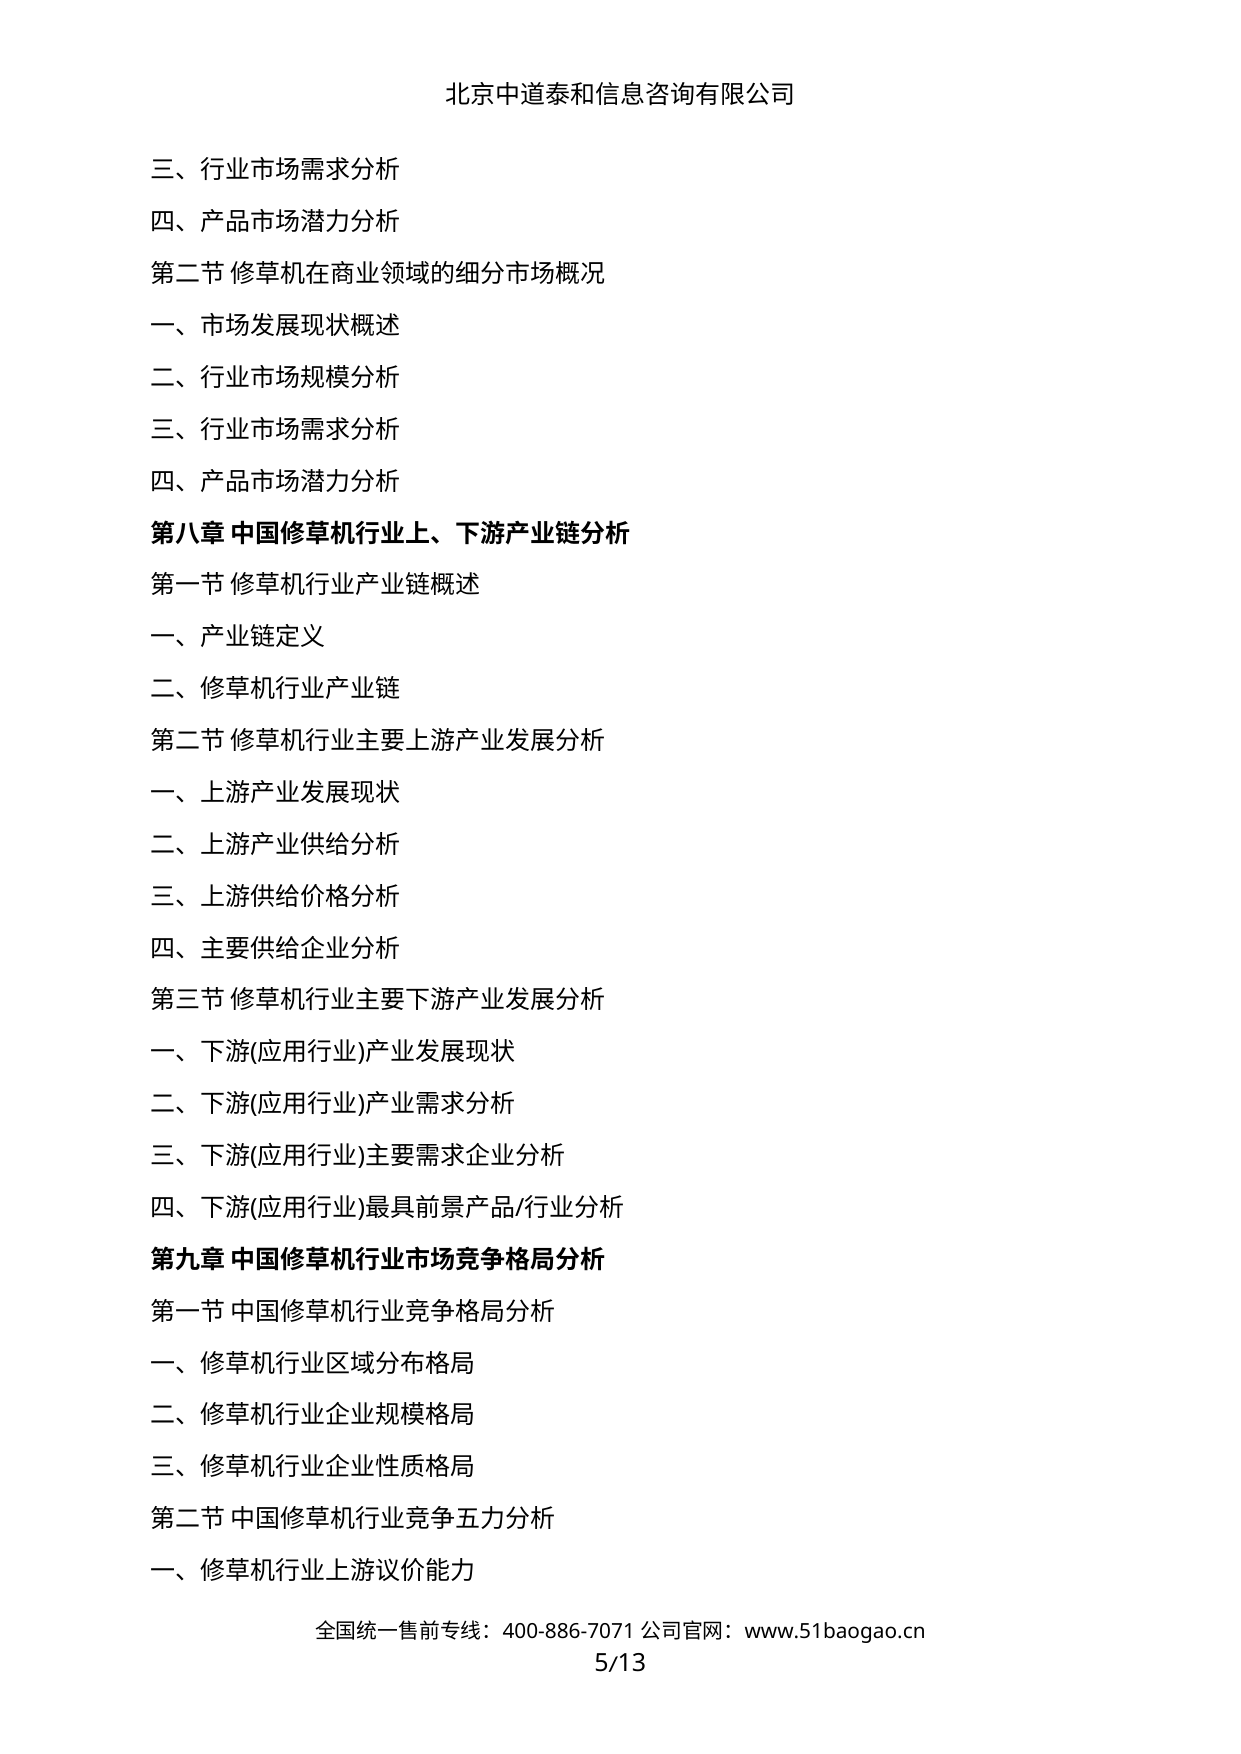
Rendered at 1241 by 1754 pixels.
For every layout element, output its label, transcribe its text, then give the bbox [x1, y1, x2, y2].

text 三、行业市场需求分析 [150, 409, 1090, 446]
text 四、下游(应用行业)最具前景产品/行业分析 [150, 1187, 1090, 1224]
text 一、下游(应用行业)产业发展现状 [150, 1032, 1090, 1068]
text 第九章 中国修草机行业市场竞争格局分析 [150, 1239, 1090, 1276]
text 第一节 修草机行业产业链概述 [150, 565, 1090, 601]
text 第一节 中国修草机行业竞争格局分析 [150, 1291, 1090, 1327]
text 一、上游产业发展现状 [150, 772, 1090, 809]
text 四、产品市场潜力分析 [150, 202, 1090, 238]
text 二、修草机行业企业规模格局 [150, 1395, 1090, 1431]
text 一、修草机行业区域分布格局 [150, 1343, 1090, 1379]
text 三、上游供给价格分析 [150, 876, 1090, 912]
text 第三节 修草机行业主要下游产业发展分析 [150, 980, 1090, 1016]
text 三、行业市场需求分析 [150, 150, 1090, 186]
text 二、上游产业供给分析 [150, 824, 1090, 861]
text 二、行业市场规模分析 [150, 357, 1090, 394]
text 二、修草机行业产业链 [150, 669, 1090, 705]
text 三、下游(应用行业)主要需求企业分析 [150, 1136, 1090, 1172]
text 一、市场发展现状概述 [150, 306, 1090, 342]
text 第二节 修草机在商业领域的细分市场概况 [150, 254, 1090, 290]
text 第八章 中国修草机行业上、下游产业链分析 [150, 513, 1090, 549]
text 第二节 修草机行业主要上游产业发展分析 [150, 721, 1090, 757]
text 三、修草机行业企业性质格局 [150, 1447, 1090, 1483]
text 第二节 中国修草机行业竞争五力分析 [150, 1499, 1090, 1535]
text 四、产品市场潜力分析 [150, 461, 1090, 497]
text 二、下游(应用行业)产业需求分析 [150, 1084, 1090, 1120]
text 一、修草机行业上游议价能力 [150, 1551, 1090, 1587]
text 四、主要供给企业分析 [150, 928, 1090, 964]
text 一、产业链定义 [150, 617, 1090, 653]
